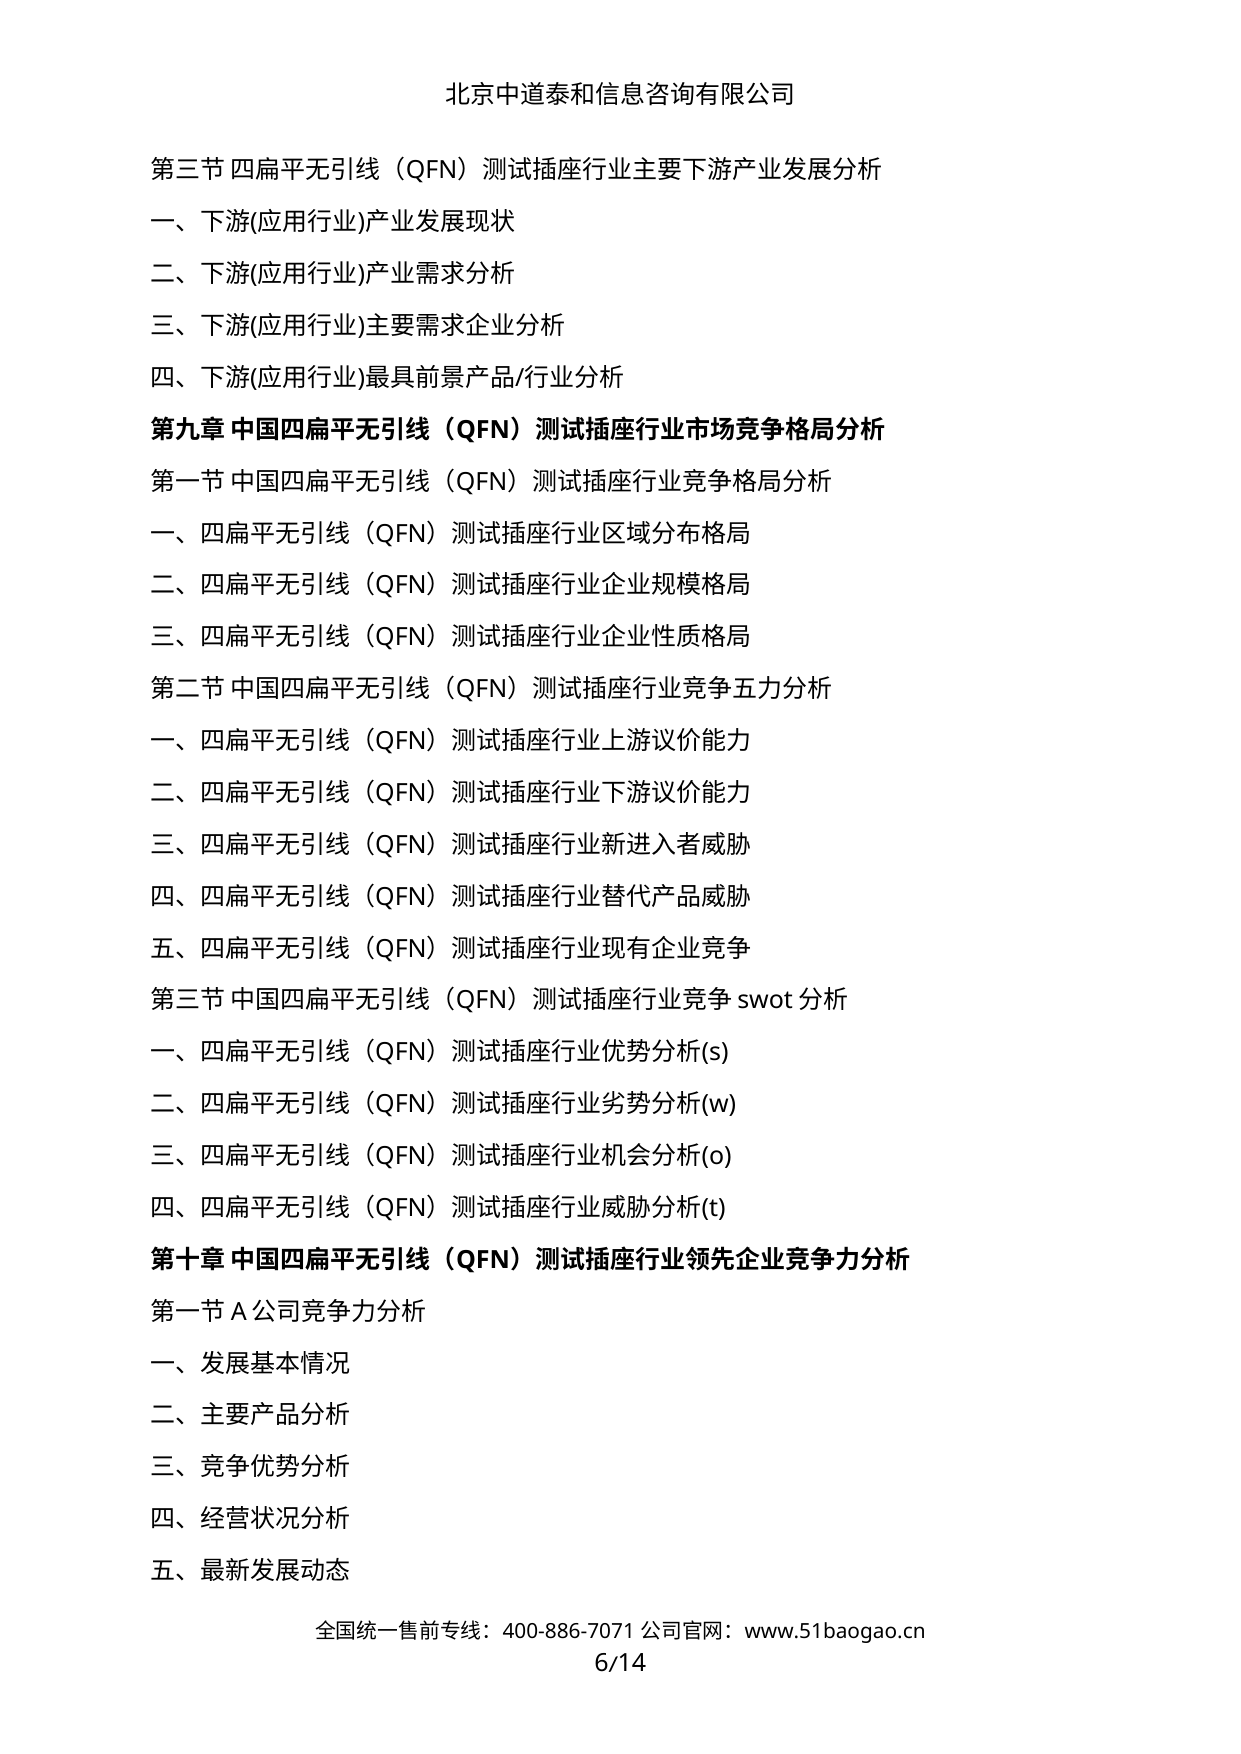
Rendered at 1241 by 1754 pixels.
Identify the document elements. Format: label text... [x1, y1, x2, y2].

text 第十章 中国四扁平无引线（QFN）测试插座行业领先企业竞争力分析 [150, 1239, 1090, 1276]
text 三、四扁平无引线（QFN）测试插座行业企业性质格局 [150, 617, 1090, 653]
text 第一节 A公司竞争力分析 [150, 1291, 1090, 1327]
text 第三节 中国四扁平无引线（QFN）测试插座行业竞争swot分析 [150, 980, 1090, 1016]
text 三、四扁平无引线（QFN）测试插座行业机会分析(o) [150, 1136, 1090, 1172]
text 第二节 中国四扁平无引线（QFN）测试插座行业竞争五力分析 [150, 669, 1090, 705]
text 一、四扁平无引线（QFN）测试插座行业优势分析(s) [150, 1032, 1090, 1068]
text 二、主要产品分析 [150, 1395, 1090, 1431]
text 一、四扁平无引线（QFN）测试插座行业区域分布格局 [150, 513, 1090, 549]
text 五、最新发展动态 [150, 1551, 1090, 1587]
text 第一节 中国四扁平无引线（QFN）测试插座行业竞争格局分析 [150, 461, 1090, 497]
text 二、四扁平无引线（QFN）测试插座行业企业规模格局 [150, 565, 1090, 601]
text 四、下游(应用行业)最具前景产品/行业分析 [150, 357, 1090, 394]
text 四、经营状况分析 [150, 1499, 1090, 1535]
text 二、下游(应用行业)产业需求分析 [150, 254, 1090, 290]
text 第三节 四扁平无引线（QFN）测试插座行业主要下游产业发展分析 [150, 150, 1090, 186]
text 第九章 中国四扁平无引线（QFN）测试插座行业市场竞争格局分析 [150, 409, 1090, 446]
text 二、四扁平无引线（QFN）测试插座行业下游议价能力 [150, 772, 1090, 809]
text 一、下游(应用行业)产业发展现状 [150, 202, 1090, 238]
text 三、四扁平无引线（QFN）测试插座行业新进入者威胁 [150, 824, 1090, 861]
text 五、四扁平无引线（QFN）测试插座行业现有企业竞争 [150, 928, 1090, 964]
text 一、发展基本情况 [150, 1343, 1090, 1379]
text 三、竞争优势分析 [150, 1447, 1090, 1483]
text 二、四扁平无引线（QFN）测试插座行业劣势分析(w) [150, 1084, 1090, 1120]
text 三、下游(应用行业)主要需求企业分析 [150, 306, 1090, 342]
text 一、四扁平无引线（QFN）测试插座行业上游议价能力 [150, 721, 1090, 757]
text 四、四扁平无引线（QFN）测试插座行业替代产品威胁 [150, 876, 1090, 912]
text 四、四扁平无引线（QFN）测试插座行业威胁分析(t) [150, 1187, 1090, 1224]
